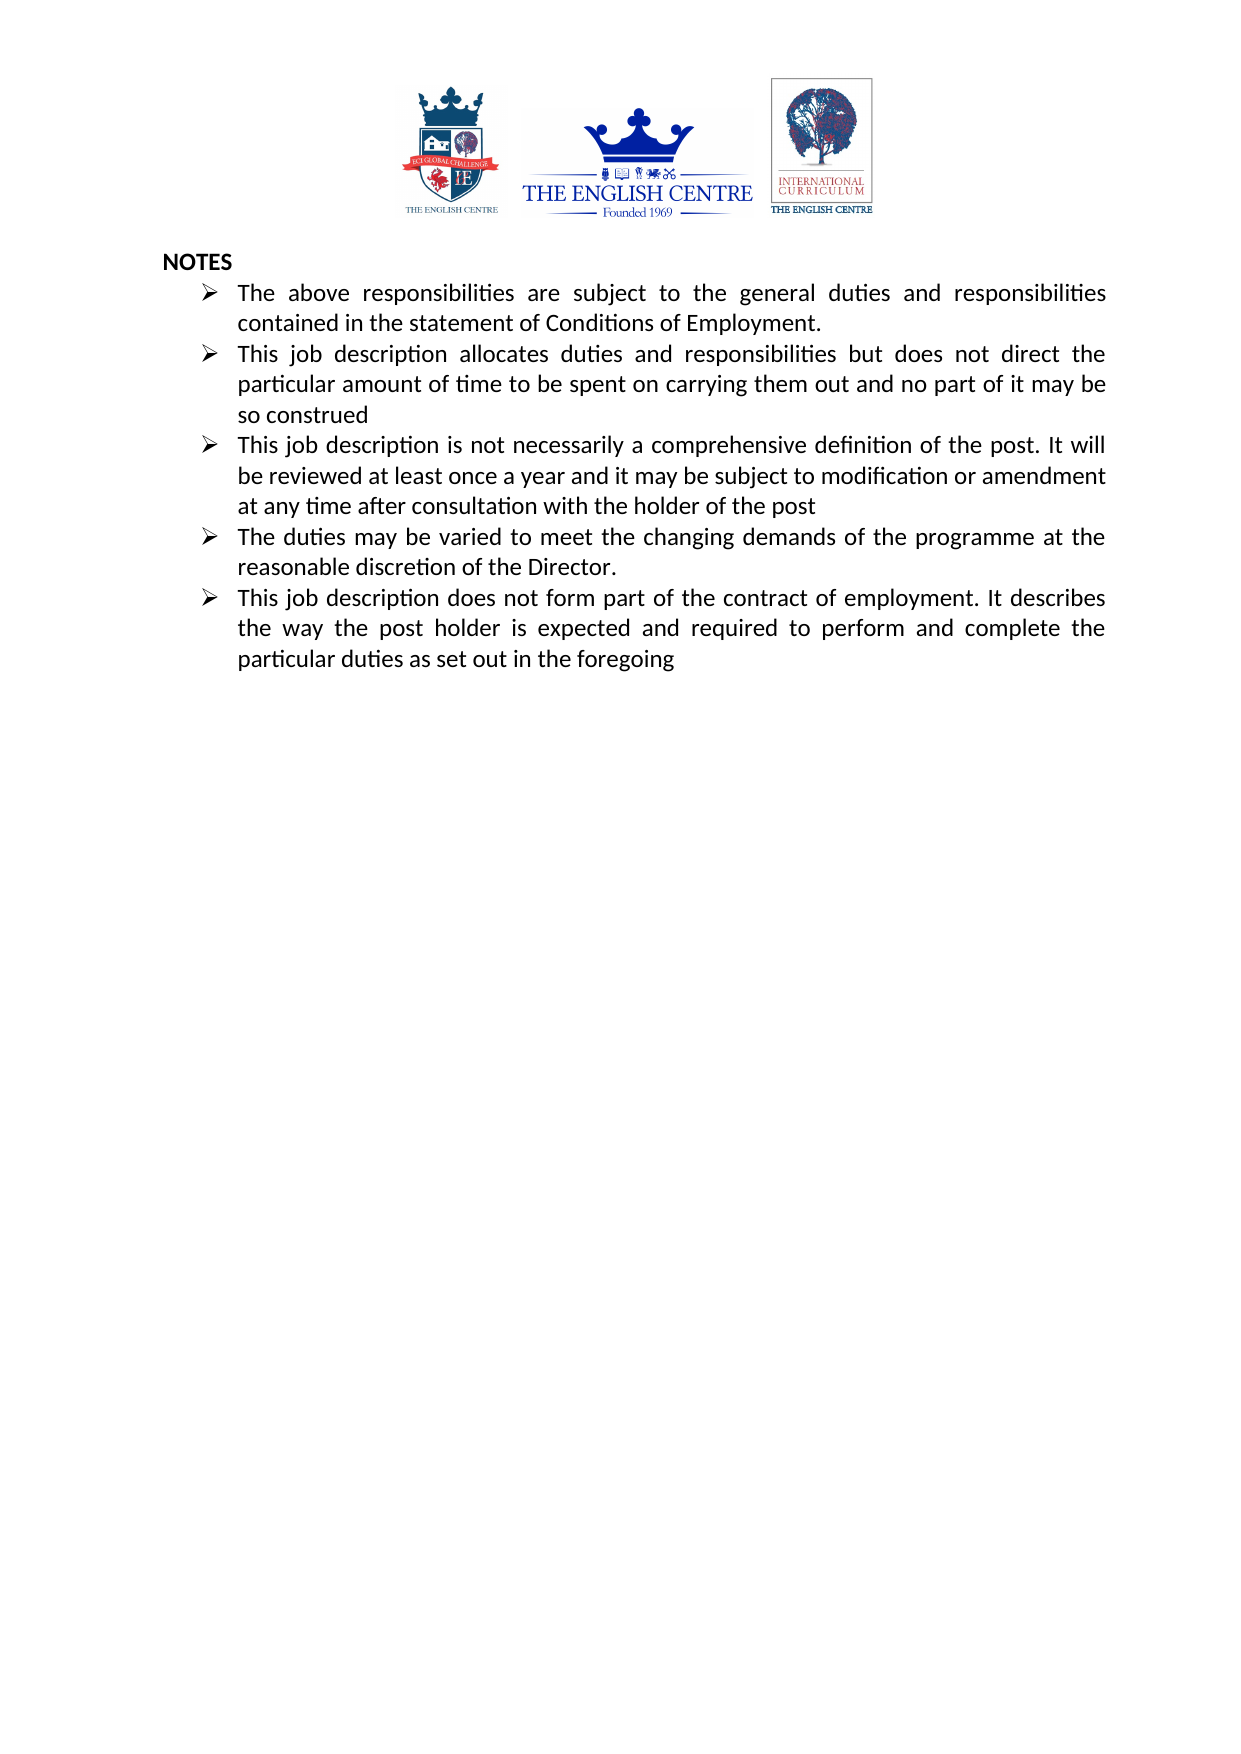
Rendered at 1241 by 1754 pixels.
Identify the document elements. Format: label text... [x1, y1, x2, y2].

list This job description is not necessarily a comprehensive definition of the post. It will be reviewed at least once a year and it may be subject to modification or amendment at any time after consultation with the holder of the post [200, 429, 1107, 521]
list The above responsibilities are subject to the general duties and responsibilities contained in the statement of Conditions of Employment. [200, 277, 1107, 338]
list The duties may be varied to meet the changing demands of the programme at the reasonable discretion of the Director. [200, 521, 1107, 582]
list This job description allocates duties and responsibilities but does not direct the particular amount of time to be spent on carrying them out and no part of it may be so construed [200, 338, 1107, 429]
text NOTES [162, 246, 1107, 277]
picture [520, 108, 755, 218]
list This job description does not form part of the contract of employment. It describes the way the post holder is expected and required to perform and complete the particular duties as set out in the foregoing [200, 582, 1107, 673]
picture [766, 73, 876, 218]
picture [394, 85, 509, 218]
